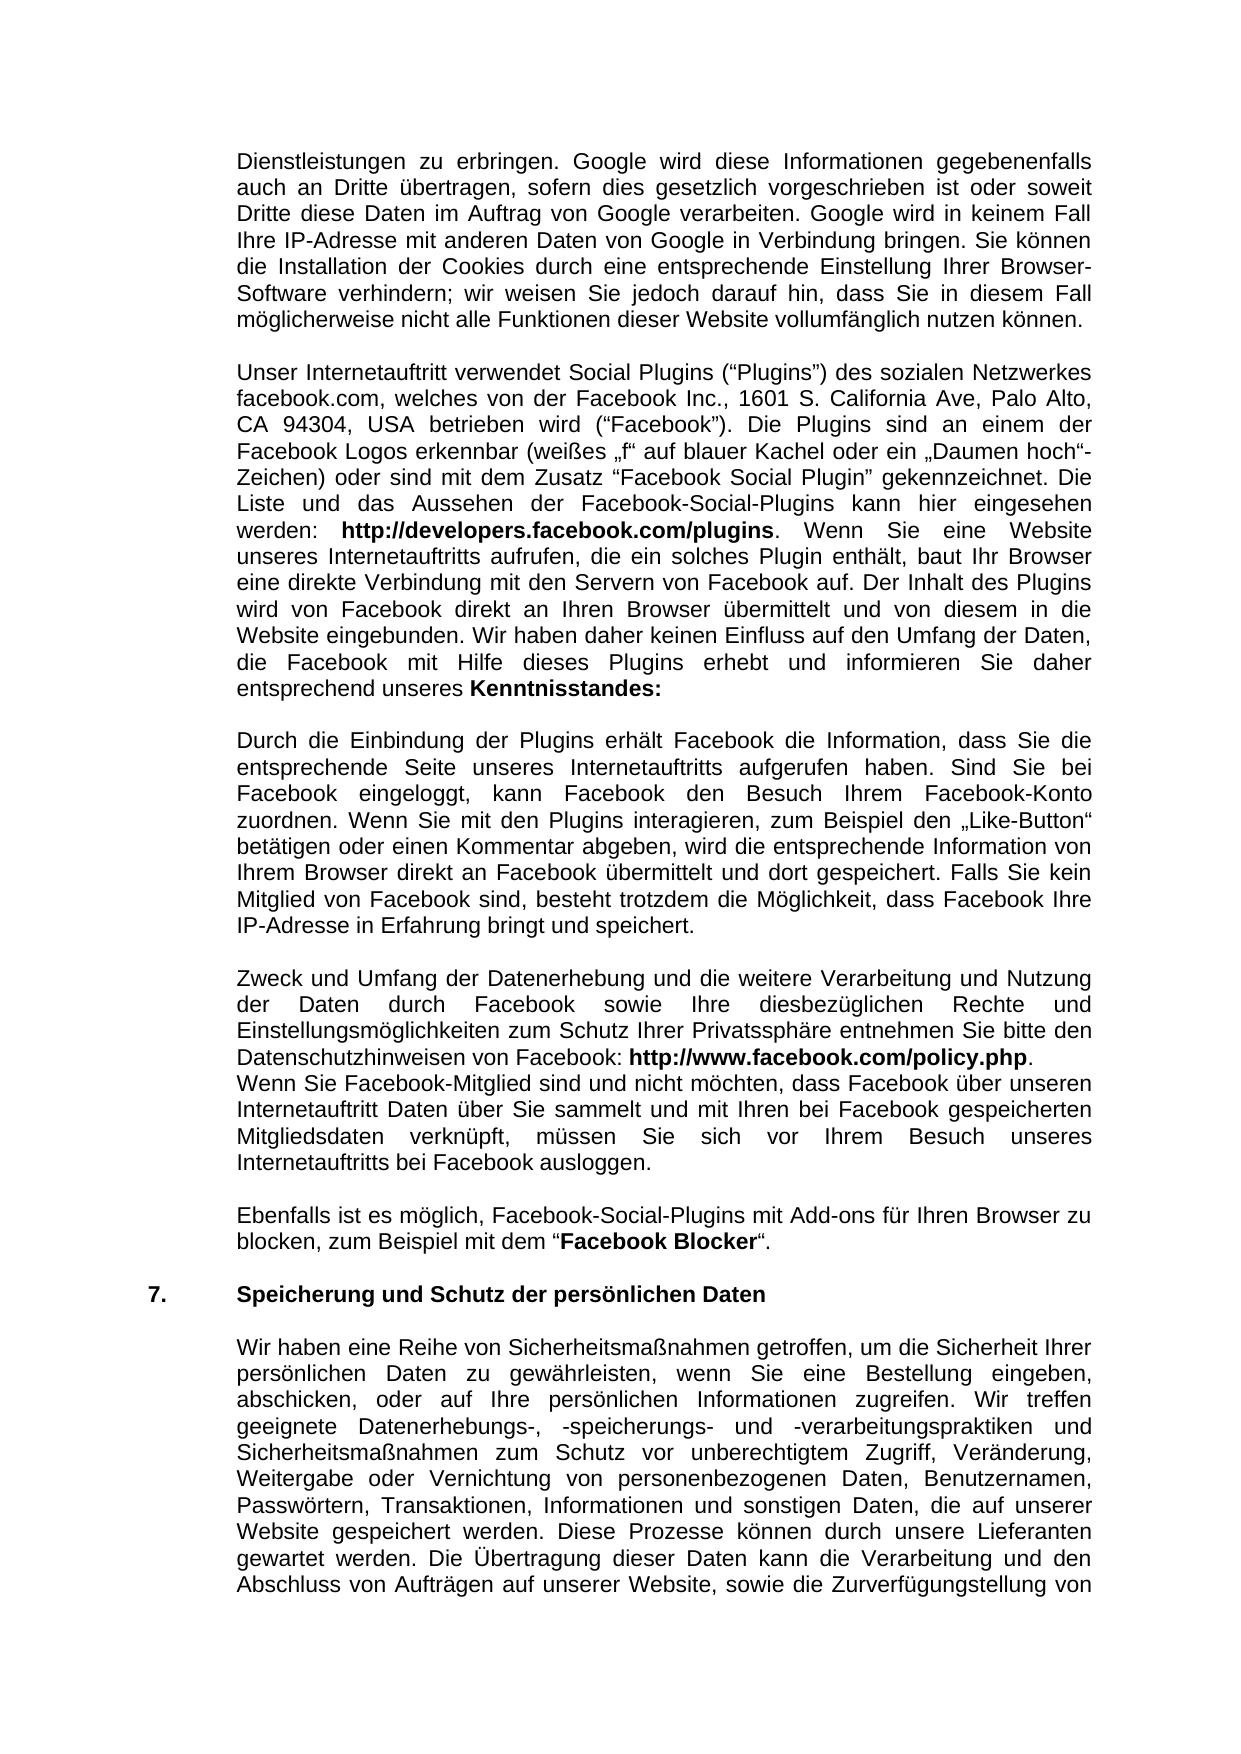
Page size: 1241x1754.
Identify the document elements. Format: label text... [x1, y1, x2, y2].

text Zweck und Umfang der Datenerhebung und die weitere Verarbeitung und Nutzung der Daten durch Facebook sowie Ihre diesbezüglichen Rechte und Einstellungsmöglichkeiten zum Schutz Ihrer Privatssphäre entnehmen Sie bitte den Datenschutzhinweisen von Facebook: http://www.facebook.com/policy.php. [236, 965, 1092, 1070]
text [236, 148, 1092, 332]
text Ebenfalls ist es möglich, Facebook-Social-Plugins mit Add-ons für Ihren Browser zu blocken, zum Beispiel mit dem “Facebook Blocker“. [236, 1202, 1092, 1254]
text Unser Internetauftritt verwendet Social Plugins (“Plugins”) des sozialen Netzwerkes facebook.com, welches von der Facebook Inc., 1601 S. California Ave, Palo Alto, CA 94304, USA betrieben wird (“Facebook”). Die Plugins sind an einem der Facebook Logos erkennbar (weißes „f“ auf blauer Kachel oder ein „Daumen hoch“-Zeichen) oder sind mit dem Zusatz “Facebook Social Plugin” gekennzeichnet. Die Liste und das Aussehen der Facebook-Social-Plugins kann hier eingesehen werden: http://developers.facebook.com/plugins. Wenn Sie eine Website unseres Internetauftritts aufrufen, die ein solches Plugin enthält, baut Ihr Browser eine direkte Verbindung mit den Servern von Facebook auf. Der Inhalt des Plugins wird von Facebook direkt an Ihren Browser übermittelt und von diesem in die Website eingebunden. Wir haben daher keinen Einfluss auf den Umfang der Daten, die Facebook mit Hilfe dieses Plugins erhebt und informieren Sie daher entsprechend unseres Kenntnisstandes: [236, 358, 1092, 701]
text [236, 1334, 1092, 1597]
text Durch die Einbindung der Plugins erhält Facebook die Information, dass Sie die entsprechende Seite unseres Internetauftritts aufgerufen haben. Sind Sie bei Facebook eingeloggt, kann Facebook den Besuch Ihrem Facebook-Konto zuordnen. Wenn Sie mit den Plugins interagieren, zum Beispiel den „Like-Button“ betätigen oder einen Kommentar abgeben, wird die entsprechende Information von Ihrem Browser direkt an Facebook übermittelt und dort gespeichert. Falls Sie kein Mitglied von Facebook sind, besteht trotzdem die Möglichkeit, dass Facebook Ihre IP-Adresse in Erfahrung bringt und speichert. [236, 727, 1092, 938]
list Speicherung und Schutz der persönlichen Daten [148, 1281, 1092, 1307]
text Wenn Sie Facebook-Mitglied sind und nicht möchten, dass Facebook über unseren Internetauftritt Daten über Sie sammelt und mit Ihren bei Facebook gespeicherten Mitgliedsdaten verknüpft, müssen Sie sich vor Ihrem Besuch unseres Internetauftritts bei Facebook ausloggen. [236, 1070, 1092, 1176]
